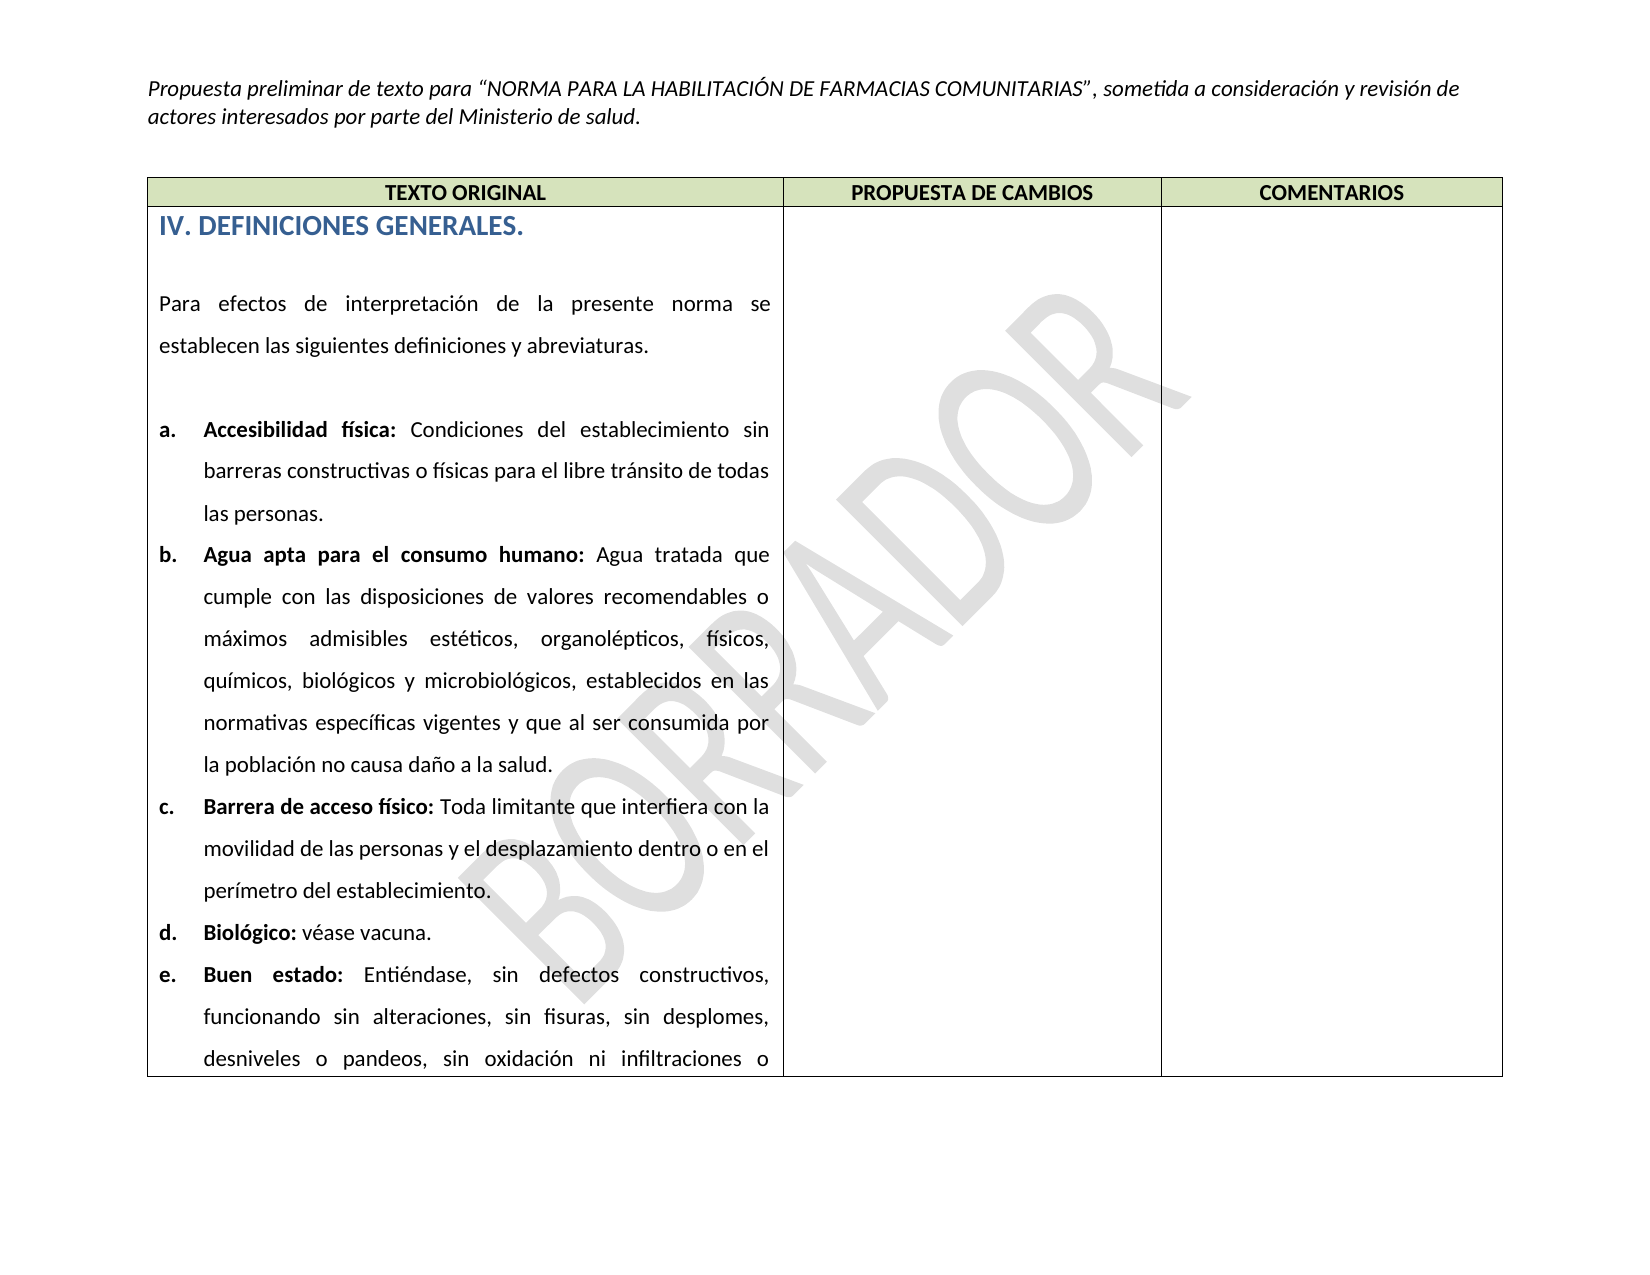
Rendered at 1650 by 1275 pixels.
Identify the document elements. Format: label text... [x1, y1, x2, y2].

table_header TEXTO ORIGINAL [148, 178, 783, 206]
table_header COMENTARIOS [1162, 178, 1502, 206]
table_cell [148, 207, 783, 1076]
table_cell [784, 207, 1161, 1076]
table_header PROPUESTA DE CAMBIOS [784, 178, 1161, 206]
table_cell [1162, 207, 1502, 1076]
